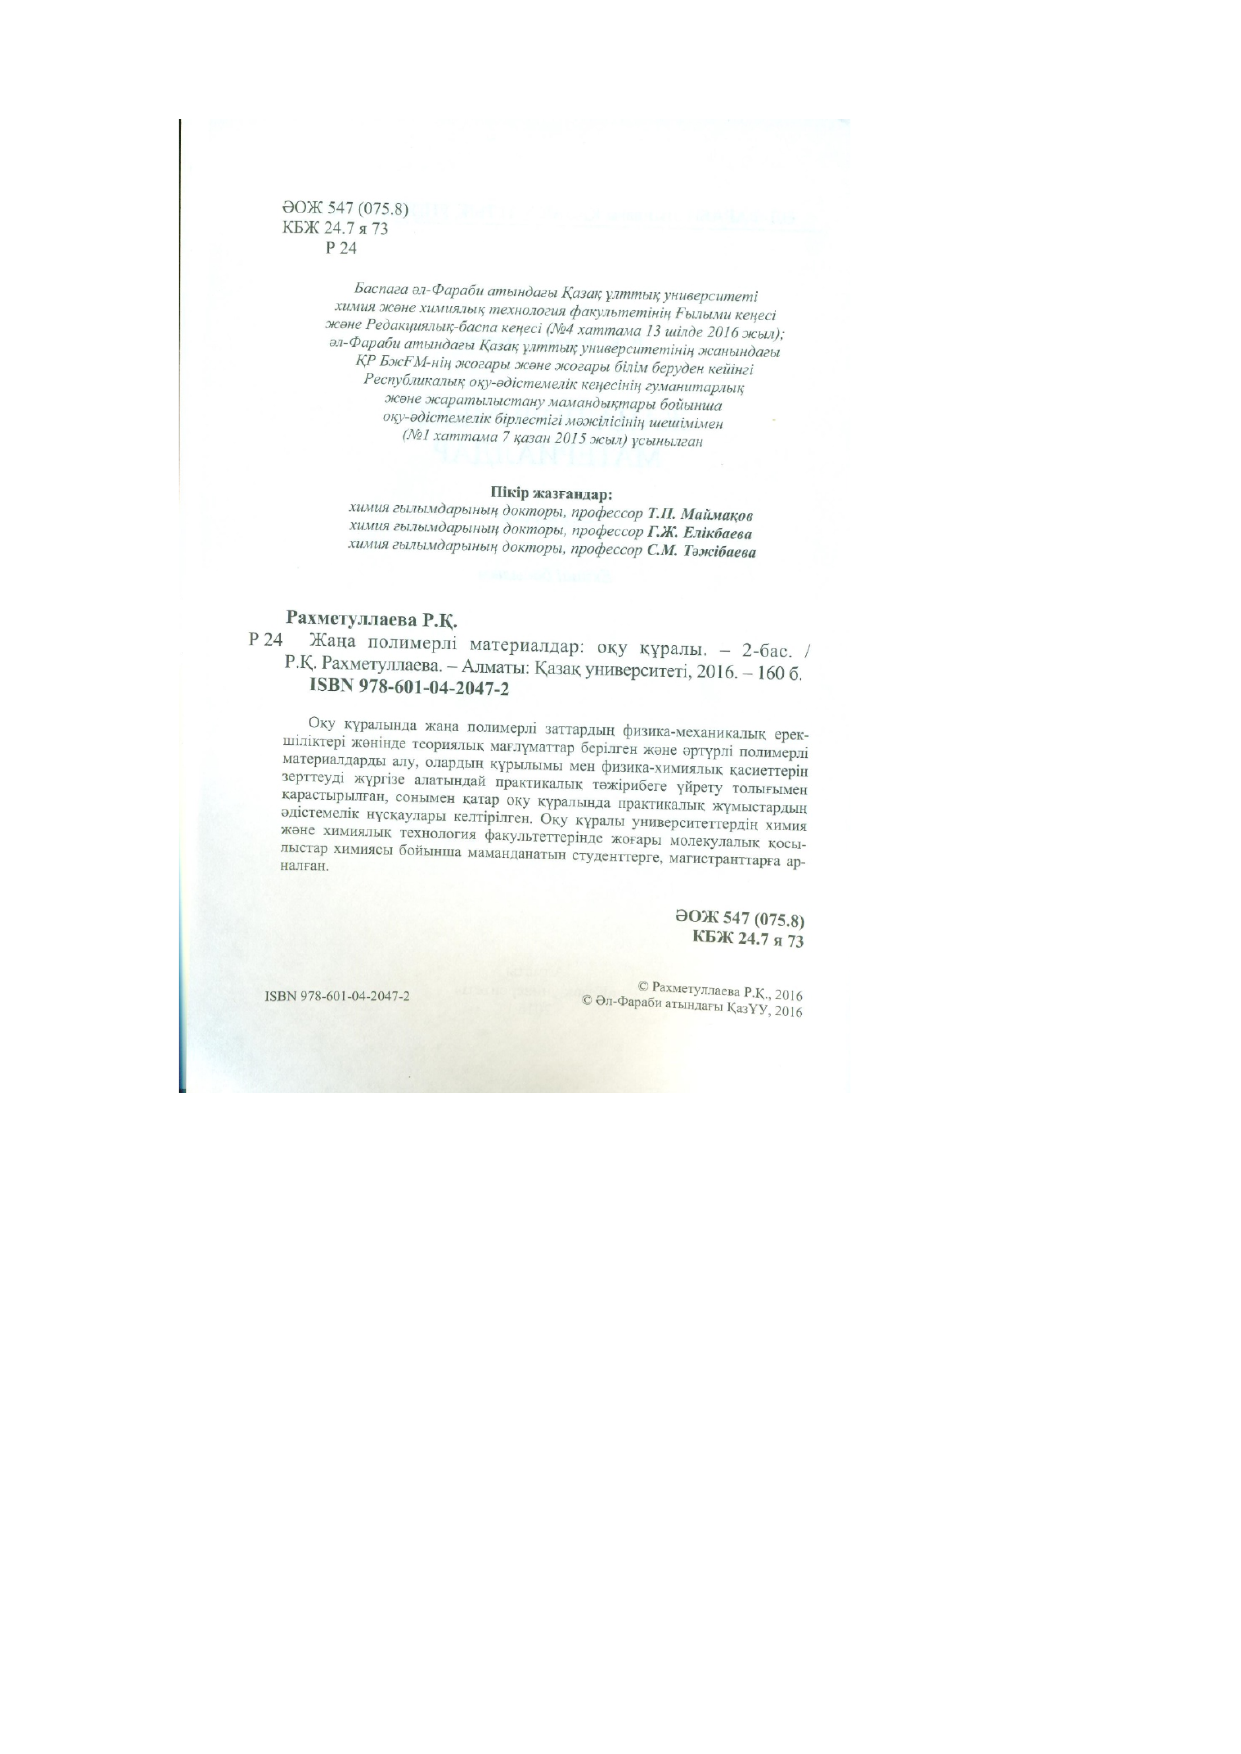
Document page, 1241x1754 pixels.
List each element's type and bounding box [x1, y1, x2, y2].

picture [180, 120, 851, 1093]
